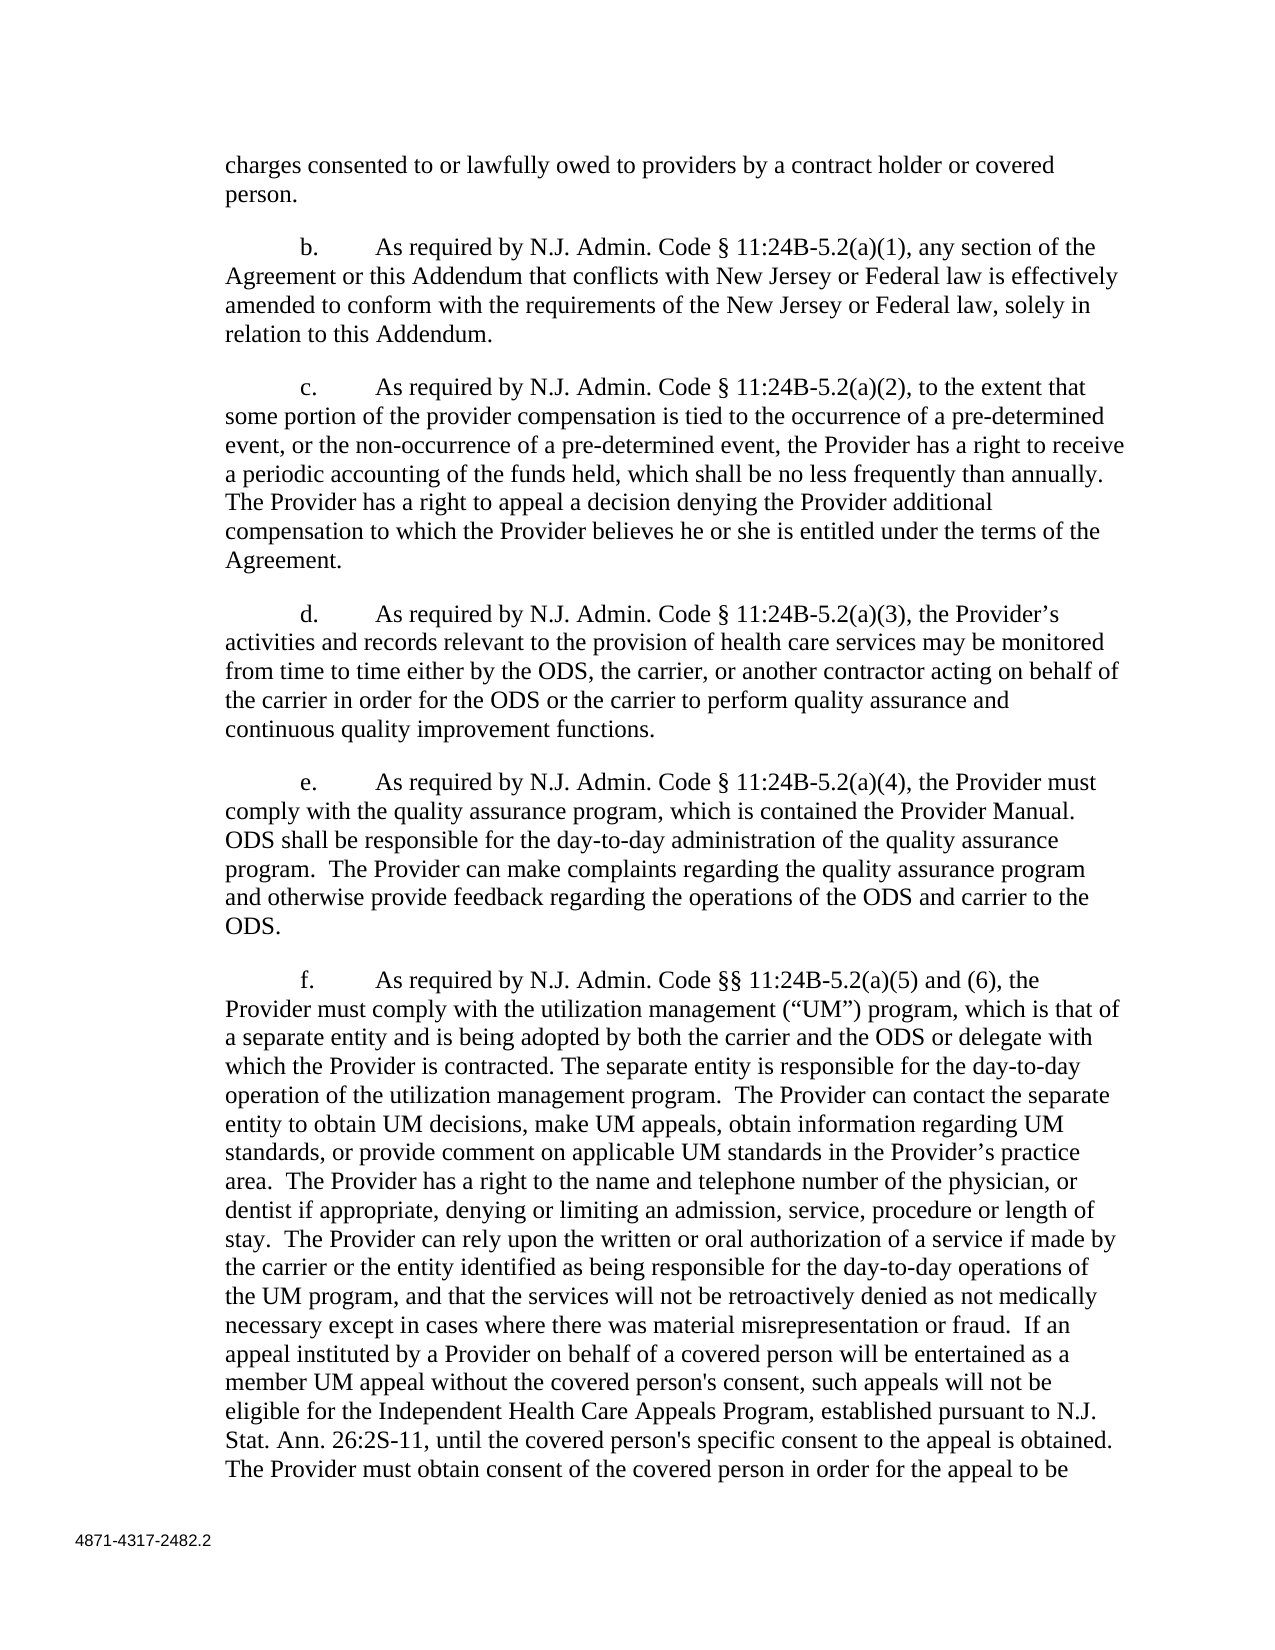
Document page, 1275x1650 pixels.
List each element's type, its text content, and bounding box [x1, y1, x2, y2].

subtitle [225, 965, 1125, 1482]
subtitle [225, 150, 1125, 207]
subtitle As required by N.J. Admin. Code § 11:24B-5.2(a)(2), to the extent that some portion of the provider compensation is tied to the occurrence of a pre-determined event, or the non-occurrence of a pre-determined event, the Provider has a right to receive a periodic accounting of the funds held, which shall be no less frequently than annually. The Provider has a right to appeal a decision denying the Provider additional compensation to which the Provider believes he or she is entitled under the terms of the Agreement. [225, 372, 1125, 574]
subtitle As required by N.J. Admin. Code § 11:24B-5.2(a)(4), the Provider must comply with the quality assurance program, which is contained the Provider Manual. ODS shall be responsible for the day-to-day administration of the quality assurance program. The Provider can make complaints regarding the quality assurance program and otherwise provide feedback regarding the operations of the ODS and carrier to the ODS. [225, 767, 1125, 940]
subtitle As required by N.J. Admin. Code § 11:24B-5.2(a)(3), the Provider’s activities and records relevant to the provision of health care services may be monitored from time to time either by the ODS, the carrier, or another contractor acting on behalf of the carrier in order for the ODS or the carrier to perform quality assurance and continuous quality improvement functions. [225, 599, 1125, 742]
subtitle As required by N.J. Admin. Code § 11:24B-5.2(a)(1), any section of the Agreement or this Addendum that conflicts with New Jersey or Federal law is effectively amended to conform with the requirements of the New Jersey or Federal law, solely in relation to this Addendum. [225, 232, 1125, 347]
